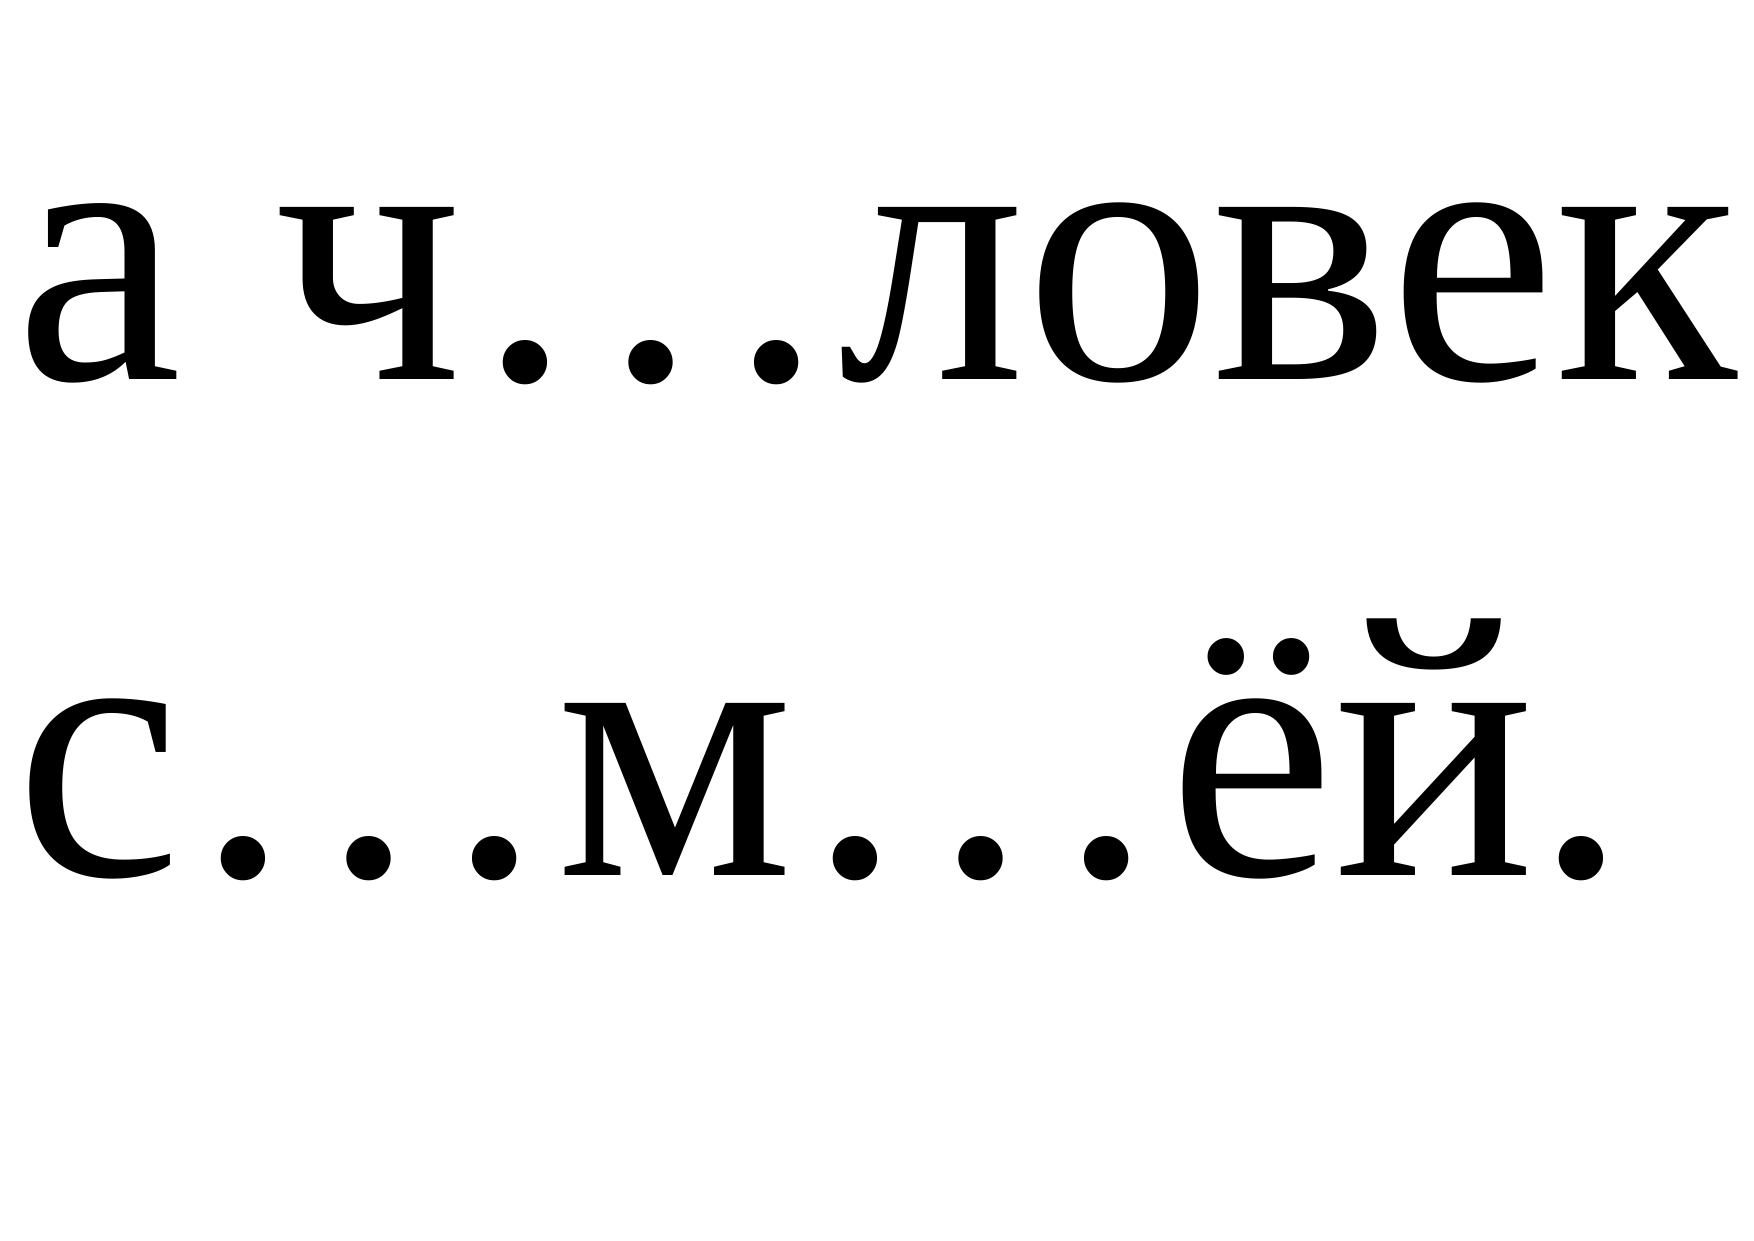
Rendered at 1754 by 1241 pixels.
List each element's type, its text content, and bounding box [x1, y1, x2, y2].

text Дер…во держ…тся к…рнями, а ч…ловек с…м…ёй. [15, 29, 1754, 957]
